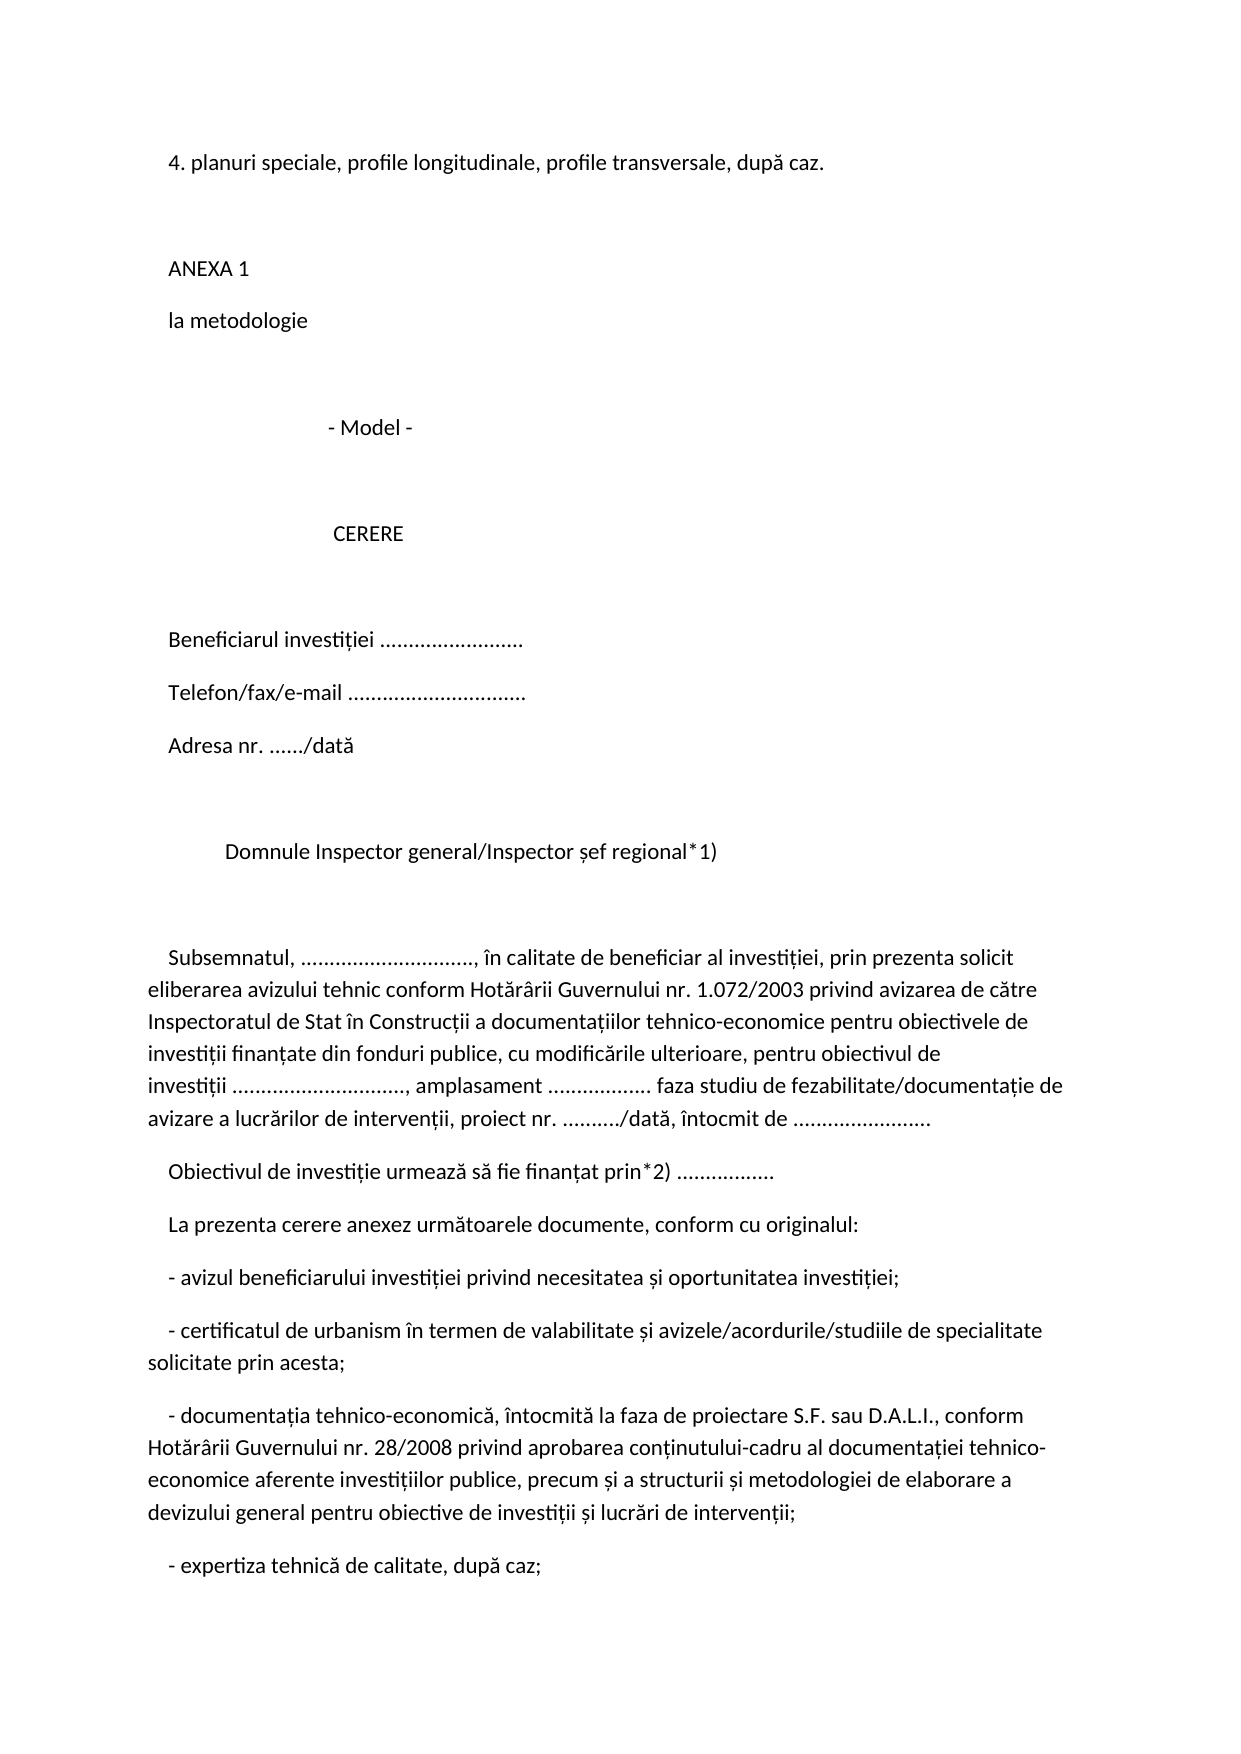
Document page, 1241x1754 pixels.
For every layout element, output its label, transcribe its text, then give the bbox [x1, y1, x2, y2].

text 4. planuri speciale, profile longitudinale, profile transversale, după caz. [148, 148, 1093, 176]
text La prezenta cerere anexez următoarele documente, conform cu originalul: [148, 1210, 1093, 1238]
text - avizul beneficiarului investiţiei privind necesitatea şi oportunitatea investiţiei; [148, 1263, 1093, 1291]
text Obiectivul de investiţie urmează să fie finanţat prin*2) ................. [148, 1157, 1093, 1185]
text ANEXA 1 [148, 254, 1093, 282]
text Beneficiarul investiţiei ......................... [148, 625, 1093, 653]
text - Model - [148, 413, 1093, 441]
text Adresa nr. ....../dată [148, 731, 1093, 759]
text - expertiza tehnică de calitate, după caz; [148, 1551, 1093, 1579]
text la metodologie [148, 307, 1093, 335]
text Subsemnatul, .............................., în calitate de beneficiar al investiţiei, prin prezenta solicit eliberarea avizului tehnic conform Hotărârii Guvernului nr. 1.072/2003 privind avizarea de către Inspectoratul de Stat în Construcţii a documentaţiilor tehnico-economice pentru obiectivele de investiţii finanţate din fonduri publice, cu modificările ulterioare, pentru obiectivul de investiţii .............................., amplasament .................. faza studiu de fezabilitate/documentaţie de avizare a lucrărilor de intervenţii, proiect nr. ........../dată, întocmit de ........................ [148, 943, 1093, 1132]
text Domnule Inspector general/Inspector şef regional*1) [148, 837, 1093, 865]
text Telefon/fax/e-mail ............................... [148, 678, 1093, 706]
text CERERE [148, 519, 1093, 547]
text - certificatul de urbanism în termen de valabilitate şi avizele/acordurile/studiile de specialitate solicitate prin acesta; [148, 1316, 1093, 1376]
text - documentaţia tehnico-economică, întocmită la faza de proiectare S.F. sau D.A.L.I., conform Hotărârii Guvernului nr. 28/2008 privind aprobarea conţinutului-cadru al documentaţiei tehnico-economice aferente investiţiilor publice, precum şi a structurii şi metodologiei de elaborare a devizului general pentru obiective de investiţii şi lucrări de intervenţii; [148, 1401, 1093, 1526]
